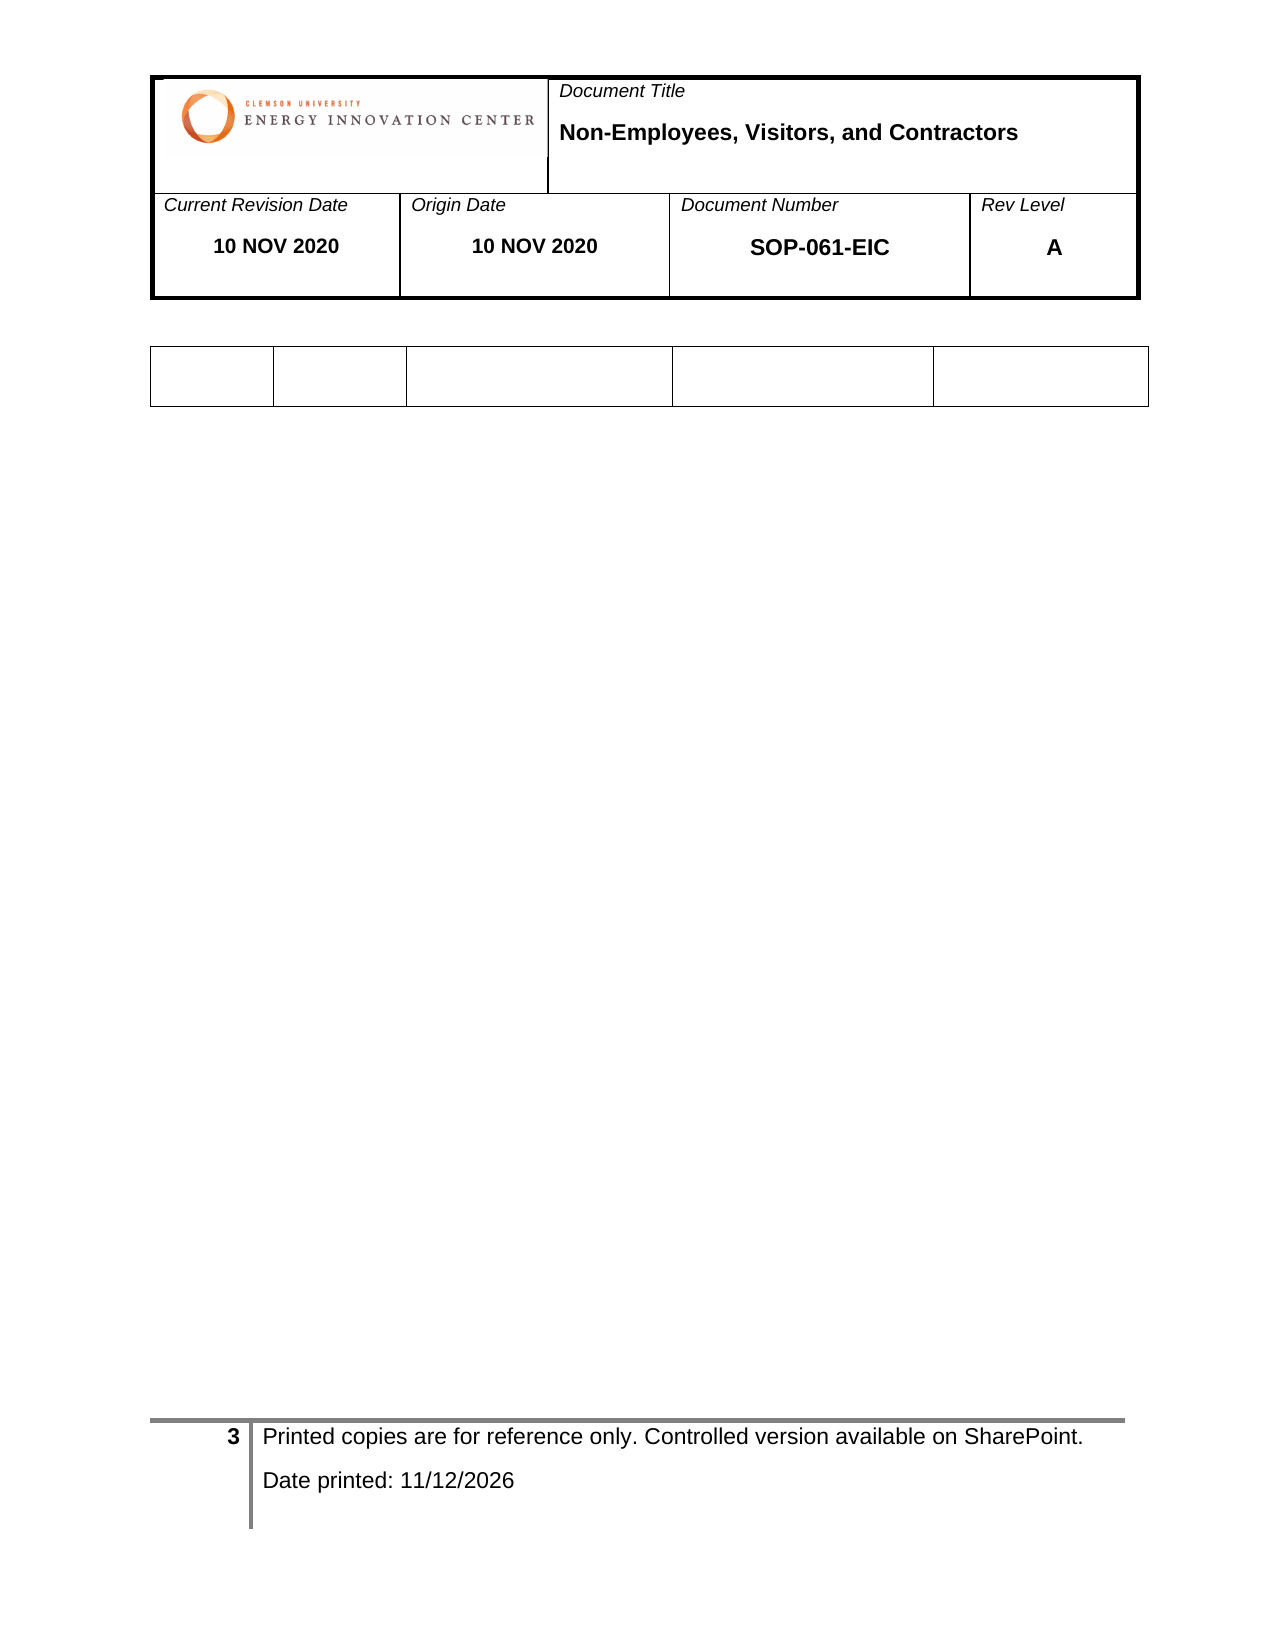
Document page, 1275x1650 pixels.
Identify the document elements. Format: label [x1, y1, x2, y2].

picture [163, 79, 548, 157]
table_cell [407, 347, 672, 406]
table_cell [934, 347, 1148, 406]
table_cell [151, 347, 273, 406]
table_cell [274, 347, 406, 406]
table_cell [673, 347, 933, 406]
